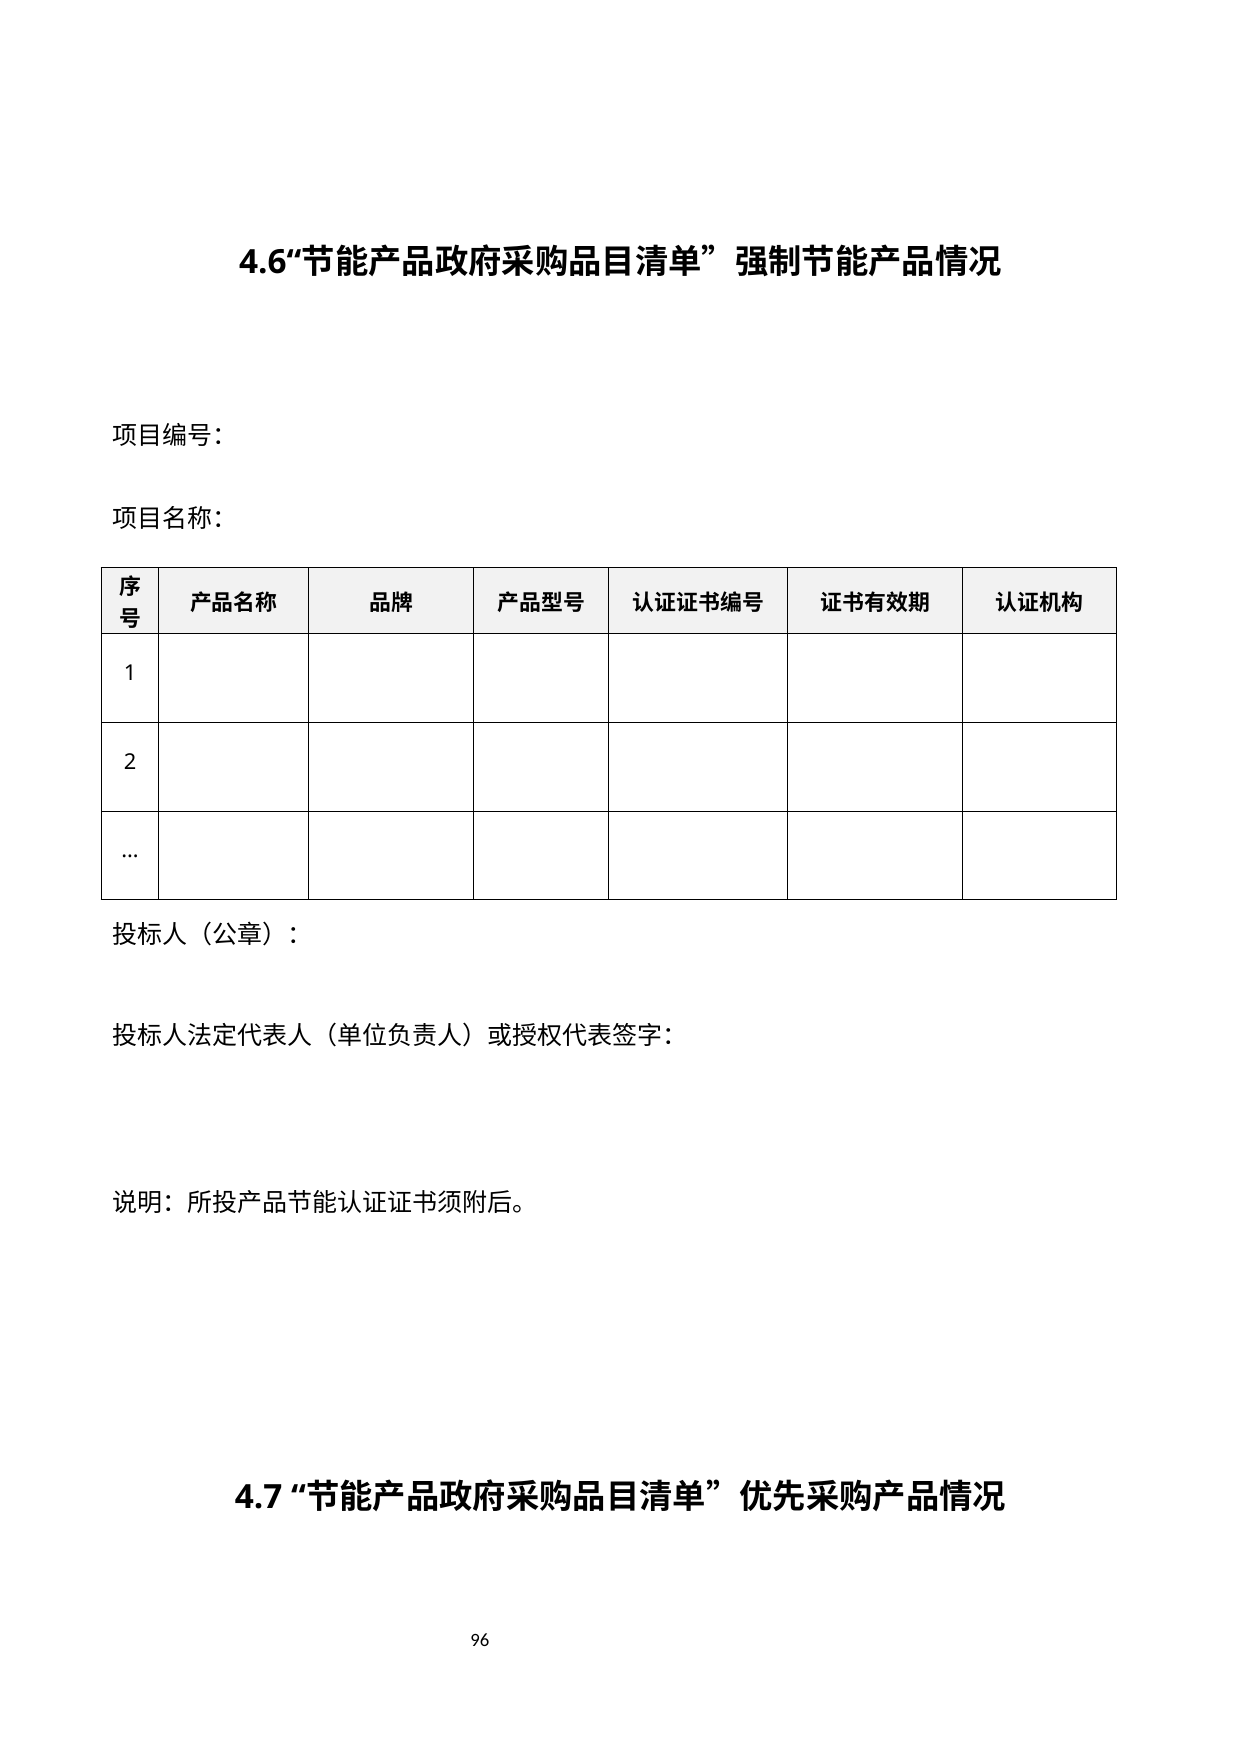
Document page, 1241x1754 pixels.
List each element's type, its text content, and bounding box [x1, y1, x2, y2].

table_cell [963, 634, 1116, 722]
text 投标人（公章）： [112, 900, 1128, 965]
table_header 序号 [102, 568, 158, 633]
table_cell [309, 812, 473, 899]
table_cell [159, 812, 308, 899]
text 项目编号： [112, 401, 1128, 466]
table_cell [963, 723, 1116, 811]
text 4.7 “节能产品政府采购品目清单”优先采购产品情况 [112, 1462, 1128, 1527]
table_cell 2 [102, 723, 158, 811]
table_cell … [102, 812, 158, 899]
table_cell [609, 812, 787, 899]
text 项目名称： [112, 484, 1128, 549]
table_header 产品名称 [159, 568, 308, 633]
table_cell [963, 812, 1116, 899]
table_cell [788, 634, 962, 722]
table_cell [609, 634, 787, 722]
table_header 认证证书编号 [609, 568, 787, 633]
table_cell [474, 634, 608, 722]
table_header 认证机构 [963, 568, 1116, 633]
text 4.6“节能产品政府采购品目清单”强制节能产品情况 [112, 227, 1128, 292]
table_header 产品型号 [474, 568, 608, 633]
table_cell [788, 723, 962, 811]
text 说明：所投产品节能认证证书须附后。 [112, 1168, 1128, 1233]
text 投标人法定代表人（单位负责人）或授权代表签字： [112, 1001, 1128, 1066]
table_header 证书有效期 [788, 568, 962, 633]
table_cell [788, 812, 962, 899]
table_cell [309, 723, 473, 811]
table_cell [474, 812, 608, 899]
table_cell 1 [102, 634, 158, 722]
table_cell [309, 634, 473, 722]
table_header 品牌 [309, 568, 473, 633]
table_cell [159, 723, 308, 811]
table_cell [159, 634, 308, 722]
table_cell [609, 723, 787, 811]
table_cell [474, 723, 608, 811]
